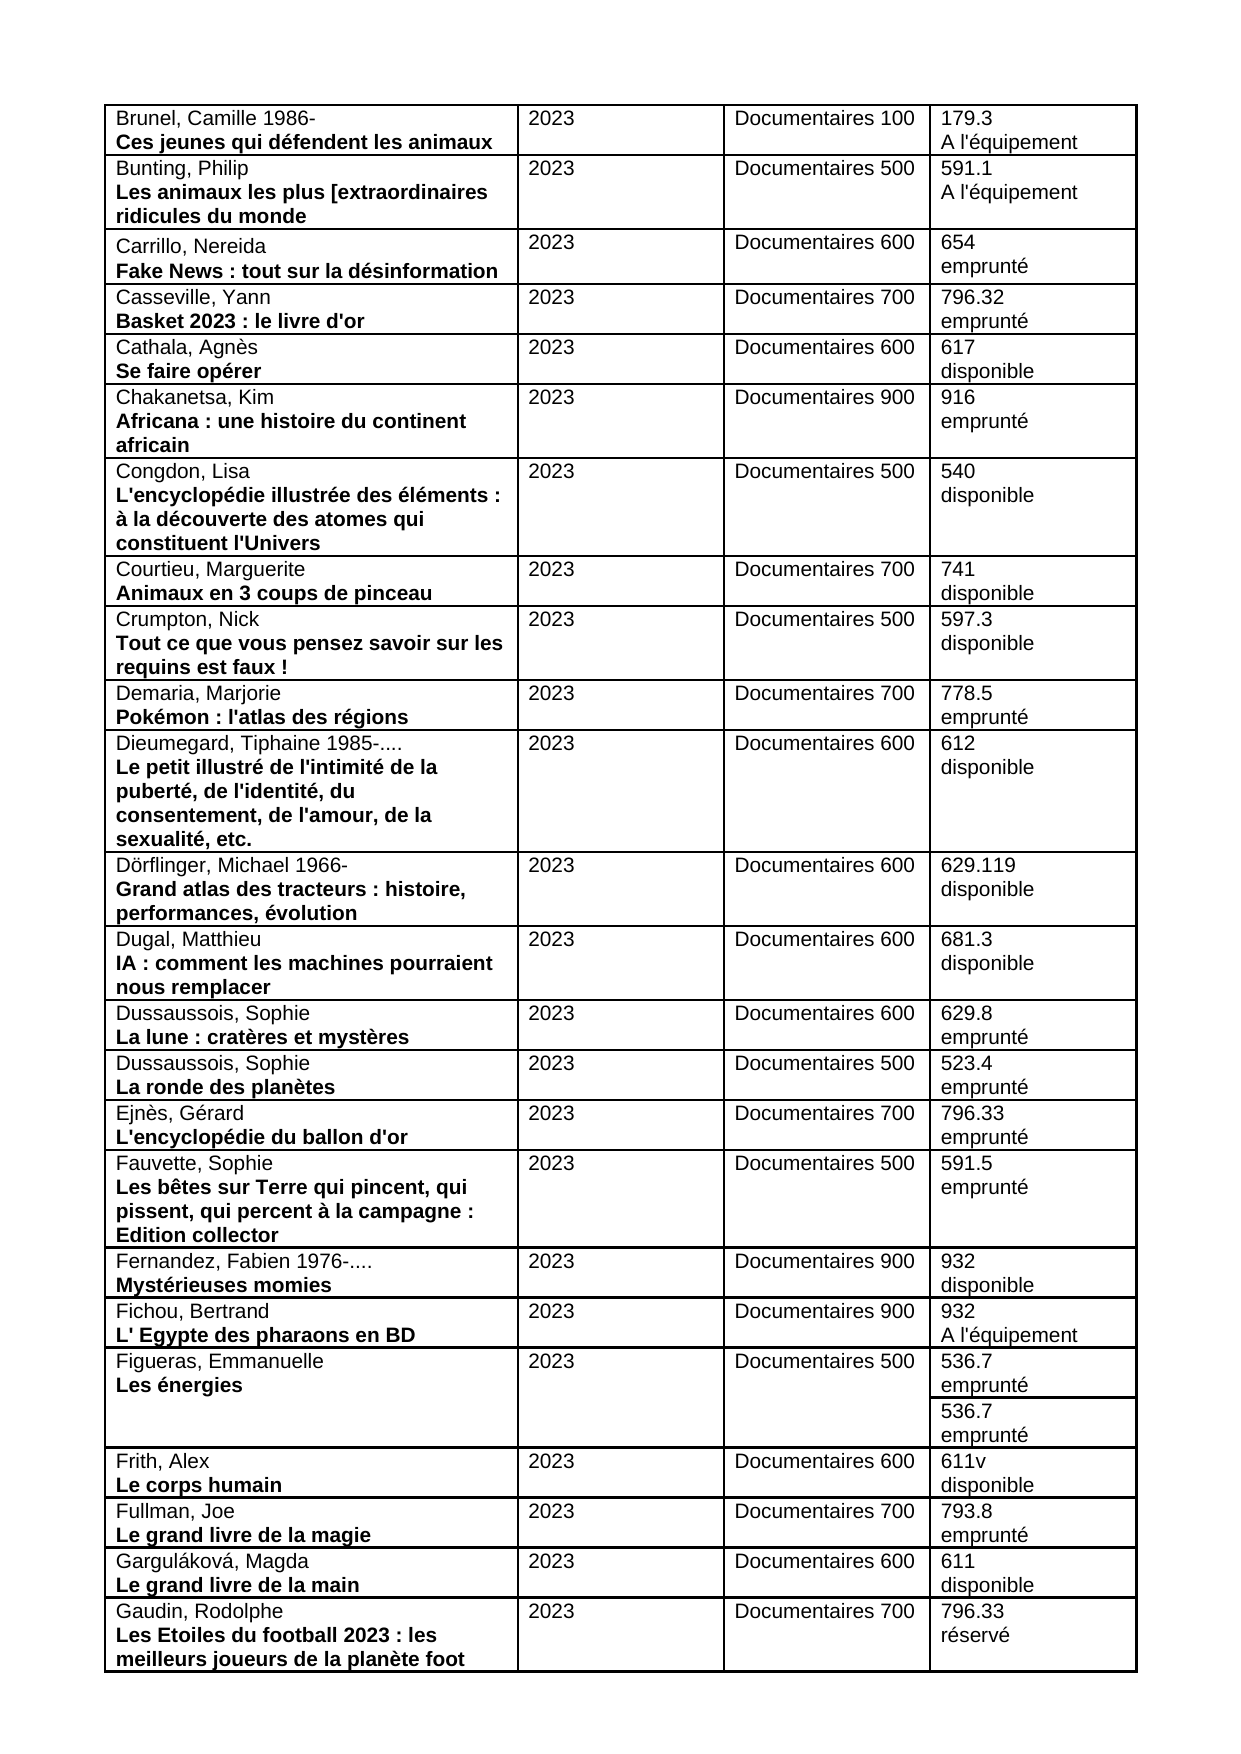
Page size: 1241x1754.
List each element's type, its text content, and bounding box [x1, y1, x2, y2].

table_cell 796.33 réservé [931, 1599, 1135, 1670]
table_cell 932 disponible [931, 1249, 1135, 1296]
table_cell 932 A l'équipement [931, 1299, 1135, 1346]
table_cell Documentaires 700 [725, 681, 929, 729]
table_cell Fichou, Bertrand L' Egypte des pharaons en BD [106, 1299, 517, 1346]
table_cell Fauvette, Sophie Les bêtes sur Terre qui pincent, qui pissent, qui percent à la campagne : Edition collector [106, 1151, 517, 1246]
table_cell 2023 [519, 156, 723, 228]
table_cell 523.4 emprunté [931, 1051, 1135, 1098]
table_cell Courtieu, Marguerite Animaux en 3 coups de pinceau [106, 557, 517, 605]
table_cell 741 disponible [931, 557, 1135, 605]
table_cell Documentaires 600 [725, 335, 929, 383]
table_cell 681.3 disponible [931, 927, 1135, 998]
table_cell 2023 [519, 385, 723, 457]
table_cell Documentaires 600 [725, 927, 929, 998]
table_cell 540 disponible [931, 459, 1135, 555]
table_cell 2023 [519, 557, 723, 605]
table_cell Gaudin, Rodolphe Les Etoiles du football 2023 : les meilleurs joueurs de la planète foot [106, 1599, 517, 1670]
table_cell 2023 [519, 731, 723, 851]
table_cell 2023 [519, 1599, 723, 1670]
table_cell 2023 [519, 1549, 723, 1596]
table_cell Fullman, Joe Le grand livre de la magie [106, 1499, 517, 1546]
table_cell Garguláková, Magda Le grand livre de la main [106, 1549, 517, 1596]
table_cell 2023 [519, 230, 723, 283]
table_cell Documentaires 600 [725, 1001, 929, 1048]
table_cell 793.8 emprunté [931, 1499, 1135, 1546]
table_cell Documentaires 700 [725, 1101, 929, 1148]
table_cell Dugal, Matthieu IA : comment les machines pourraient nous remplacer [106, 927, 517, 998]
table_cell 597.3 disponible [931, 607, 1135, 679]
table_cell Chakanetsa, Kim Africana : une histoire du continent africain [106, 385, 517, 457]
table_cell Documentaires 500 [725, 156, 929, 228]
table_cell Dussaussois, Sophie La lune : cratères et mystères [106, 1001, 517, 1048]
table_cell Documentaires 600 [725, 731, 929, 851]
table_cell 2023 [519, 681, 723, 729]
table_cell Demaria, Marjorie Pokémon : l'atlas des régions [106, 681, 517, 729]
table_cell 796.32 emprunté [931, 285, 1135, 333]
table_cell Congdon, Lisa L'encyclopédie illustrée des éléments : à la découverte des atomes qui constituent l'Univers [106, 459, 517, 555]
table_cell Fernandez, Fabien 1976-.... Mystérieuses momies [106, 1249, 517, 1296]
table_cell 916 emprunté [931, 385, 1135, 457]
table_cell Ejnès, Gérard L'encyclopédie du ballon d'or [106, 1101, 517, 1148]
table_cell Dieumegard, Tiphaine 1985-.... Le petit illustré de l'intimité de la puberté, de l'identité, du consentement, de l'amour, de la sexualité, etc. [106, 731, 517, 851]
table_cell Documentaires 600 [725, 1449, 929, 1496]
table_cell Documentaires 900 [725, 385, 929, 457]
table_cell 612 disponible [931, 731, 1135, 851]
table_cell Carrillo, Nereida‏ Fake News : tout sur la désinformation [106, 230, 517, 283]
table_cell Figueras, Emmanuelle Les énergies [106, 1349, 517, 1446]
table_cell Documentaires 500 [725, 607, 929, 679]
table_cell 629.8 emprunté [931, 1001, 1135, 1048]
table_cell Documentaires 500 [725, 459, 929, 555]
table_cell 778.5 emprunté [931, 681, 1135, 729]
table_cell Documentaires 700 [725, 557, 929, 605]
table_cell Documentaires 700 [725, 1499, 929, 1546]
table_cell 2023 [519, 1151, 723, 1246]
table_cell Brunel, Camille 1986- Ces jeunes qui défendent les animaux [106, 106, 517, 154]
table_cell Documentaires 500 [725, 1151, 929, 1246]
table_cell 654 emprunté [931, 230, 1135, 283]
table_cell 2023 [519, 1101, 723, 1148]
table_cell 2023 [519, 459, 723, 555]
table_cell 591.1 A l'équipement [931, 156, 1135, 228]
table_cell Crumpton, Nick Tout ce que vous pensez savoir sur les requins est faux ! [106, 607, 517, 679]
table_cell 2023 [519, 1051, 723, 1098]
table_cell Frith, Alex Le corps humain [106, 1449, 517, 1496]
table_cell Documentaires 700 [725, 1599, 929, 1670]
table_cell 2023 [519, 1449, 723, 1496]
table_cell Dussaussois, Sophie La ronde des planètes [106, 1051, 517, 1098]
table_cell 2023 [519, 1349, 723, 1446]
table_cell 2023 [519, 927, 723, 998]
table_cell 2023 [519, 106, 723, 154]
table_cell 629.119 disponible [931, 853, 1135, 924]
table_cell 2023 [519, 285, 723, 333]
table_cell Documentaires 500 [725, 1349, 929, 1446]
table_cell Documentaires 600 [725, 230, 929, 283]
table_cell 611 disponible [931, 1549, 1135, 1596]
table_cell 536.7 emprunté [931, 1349, 1135, 1396]
table_cell 536.7 emprunté [931, 1399, 1135, 1446]
table_cell Documentaires 900 [725, 1299, 929, 1346]
table_cell 179.3 A l'équipement [931, 106, 1135, 154]
table_cell 2023 [519, 1001, 723, 1048]
table_cell Cathala, Agnès Se faire opérer [106, 335, 517, 383]
table_cell Bunting, Philip Les animaux les plus [extraordinaires ridicules du monde [106, 156, 517, 228]
table_cell Casseville, Yann Basket 2023 : le livre d'or [106, 285, 517, 333]
table_cell 611v disponible [931, 1449, 1135, 1496]
table_cell Documentaires 900 [725, 1249, 929, 1296]
table_cell Documentaires 700 [725, 285, 929, 333]
table_cell 2023 [519, 607, 723, 679]
table_cell Dörflinger, Michael 1966- Grand atlas des tracteurs : histoire, performances, évolution [106, 853, 517, 924]
table_cell Documentaires 600 [725, 1549, 929, 1596]
table_cell 2023 [519, 1249, 723, 1296]
table_cell 617 disponible [931, 335, 1135, 383]
table_cell 591.5 emprunté [931, 1151, 1135, 1246]
table_cell 2023 [519, 335, 723, 383]
table_cell 2023 [519, 853, 723, 924]
table_cell Documentaires 500 [725, 1051, 929, 1098]
table_cell 2023 [519, 1499, 723, 1546]
table_cell Documentaires 600 [725, 853, 929, 924]
table_cell 2023 [519, 1299, 723, 1346]
table_cell 796.33 emprunté [931, 1101, 1135, 1148]
table_cell Documentaires 100 [725, 106, 929, 154]
